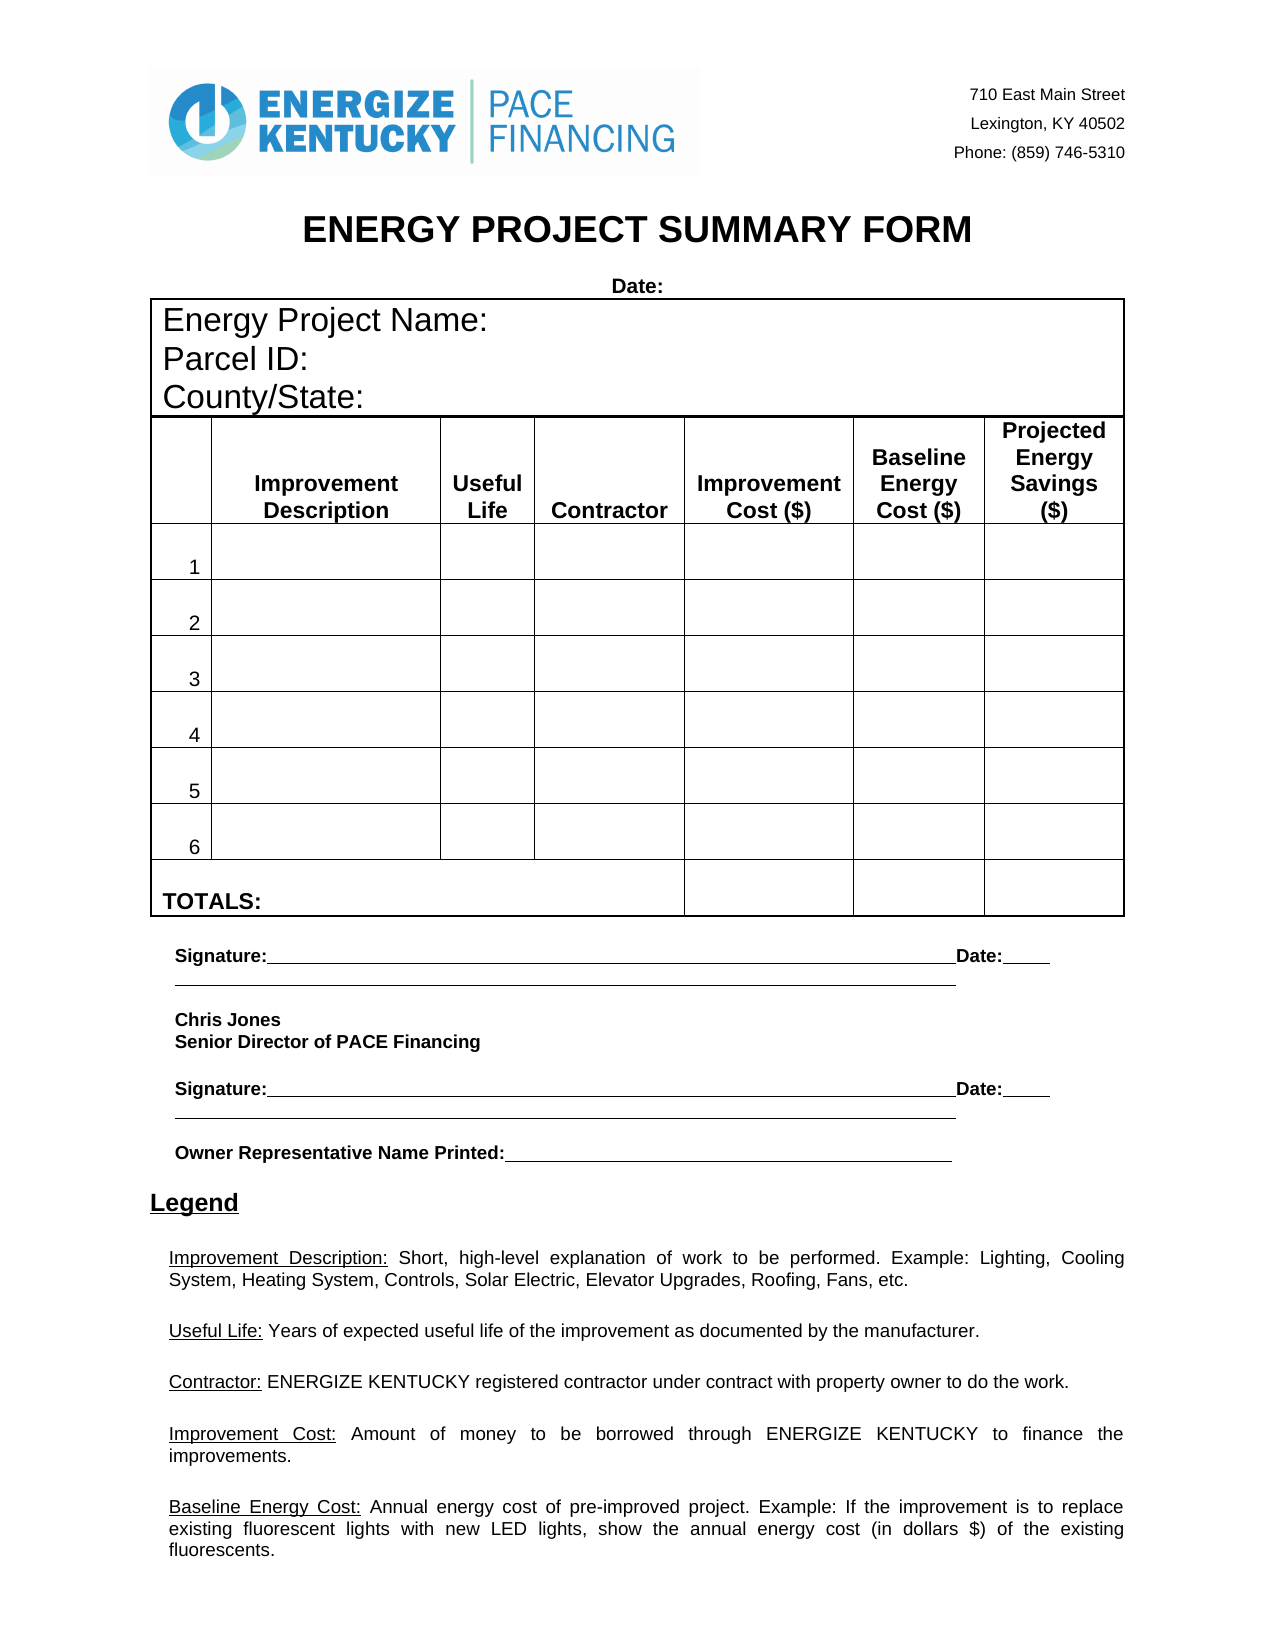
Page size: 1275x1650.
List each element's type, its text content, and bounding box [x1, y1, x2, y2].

text Date: [150, 274, 1125, 298]
table_cell 3 [152, 636, 211, 691]
text ENERGY PROJECT SUMMARY FORM [150, 207, 1125, 250]
table_cell [985, 580, 1123, 635]
text Legend [150, 1188, 1125, 1216]
table_cell 1 [152, 524, 211, 579]
table_cell [441, 748, 534, 803]
table_cell [985, 524, 1123, 579]
table_cell 2 [152, 580, 211, 635]
table_cell [985, 636, 1123, 691]
table_cell Improvement Description [212, 418, 440, 523]
table_cell [535, 748, 684, 803]
table_cell [212, 804, 440, 858]
table_cell [854, 804, 984, 858]
table_cell [212, 580, 440, 635]
table_cell [685, 580, 853, 635]
text Baseline Energy Cost: Annual energy cost of pre-improved project. Example: If the improvement is to replace existing fluorescent lights with new LED lights, show the annual energy cost (in dollars $) of the existing fluorescents. [169, 1496, 1125, 1561]
table_cell 4 [152, 692, 211, 747]
table_cell Improvement Cost ($) [685, 418, 853, 523]
table_cell TOTALS: [152, 860, 441, 914]
table_cell [535, 804, 684, 858]
text Signature: Date: [174, 1077, 1125, 1121]
table_cell [212, 636, 440, 691]
table_cell [152, 418, 211, 523]
table_cell [854, 636, 984, 691]
table_cell [441, 636, 534, 691]
table_cell [854, 860, 984, 914]
table_cell [985, 860, 1123, 914]
table_cell [212, 748, 440, 803]
table_cell [212, 692, 440, 747]
table_cell [535, 636, 684, 691]
text Improvement Cost: Amount of money to be borrowed through ENERGIZE KENTUCKY to finance the improvements. [169, 1423, 1125, 1466]
table_cell [685, 748, 853, 803]
table_cell Useful Life [441, 418, 534, 523]
table_cell [441, 580, 534, 635]
table_cell [854, 524, 984, 579]
text Owner Representative Name Printed: [174, 1142, 1125, 1164]
table_cell [685, 860, 853, 914]
text Contractor: ENERGIZE KENTUCKY registered contractor under contract with property owner to do the work. [169, 1371, 1125, 1393]
table_cell Contractor [535, 418, 684, 523]
table_cell [535, 692, 684, 747]
table_cell [854, 748, 984, 803]
table_cell [685, 636, 853, 691]
table_cell [441, 804, 534, 858]
table_header Energy Project Name: Parcel ID: County/State: [152, 300, 1123, 415]
table_cell [535, 580, 684, 635]
table_cell 5 [152, 748, 211, 803]
table_cell 6 [152, 804, 211, 858]
table_cell Baseline Energy Cost ($) [854, 418, 984, 523]
text Senior Director of PACE Financing [174, 1031, 1125, 1052]
table_cell [212, 524, 440, 579]
table_cell [441, 524, 534, 579]
table_cell [985, 804, 1123, 858]
table_cell [685, 692, 853, 747]
picture [148, 67, 701, 176]
text Improvement Description: Short, high-level explanation of work to be performed. Example: Lighting, Cooling System, Heating System, Controls, Solar Electric, Elevator Upgrades, Roofing, Fans, etc. [169, 1247, 1125, 1290]
table_cell Projected Energy Savings ($) [985, 418, 1123, 523]
table_cell [854, 580, 984, 635]
text Useful Life: Years of expected useful life of the improvement as documented by the manufacturer. [169, 1320, 1125, 1341]
text Chris Jones [174, 1009, 1125, 1031]
table_cell [854, 692, 984, 747]
table_cell [985, 692, 1123, 747]
table_cell [441, 860, 684, 914]
table_cell [685, 524, 853, 579]
table_cell [685, 804, 853, 858]
table_cell [441, 692, 534, 747]
table_cell [535, 524, 684, 579]
table_cell [985, 748, 1123, 803]
text Signature: Date: [174, 944, 1125, 987]
